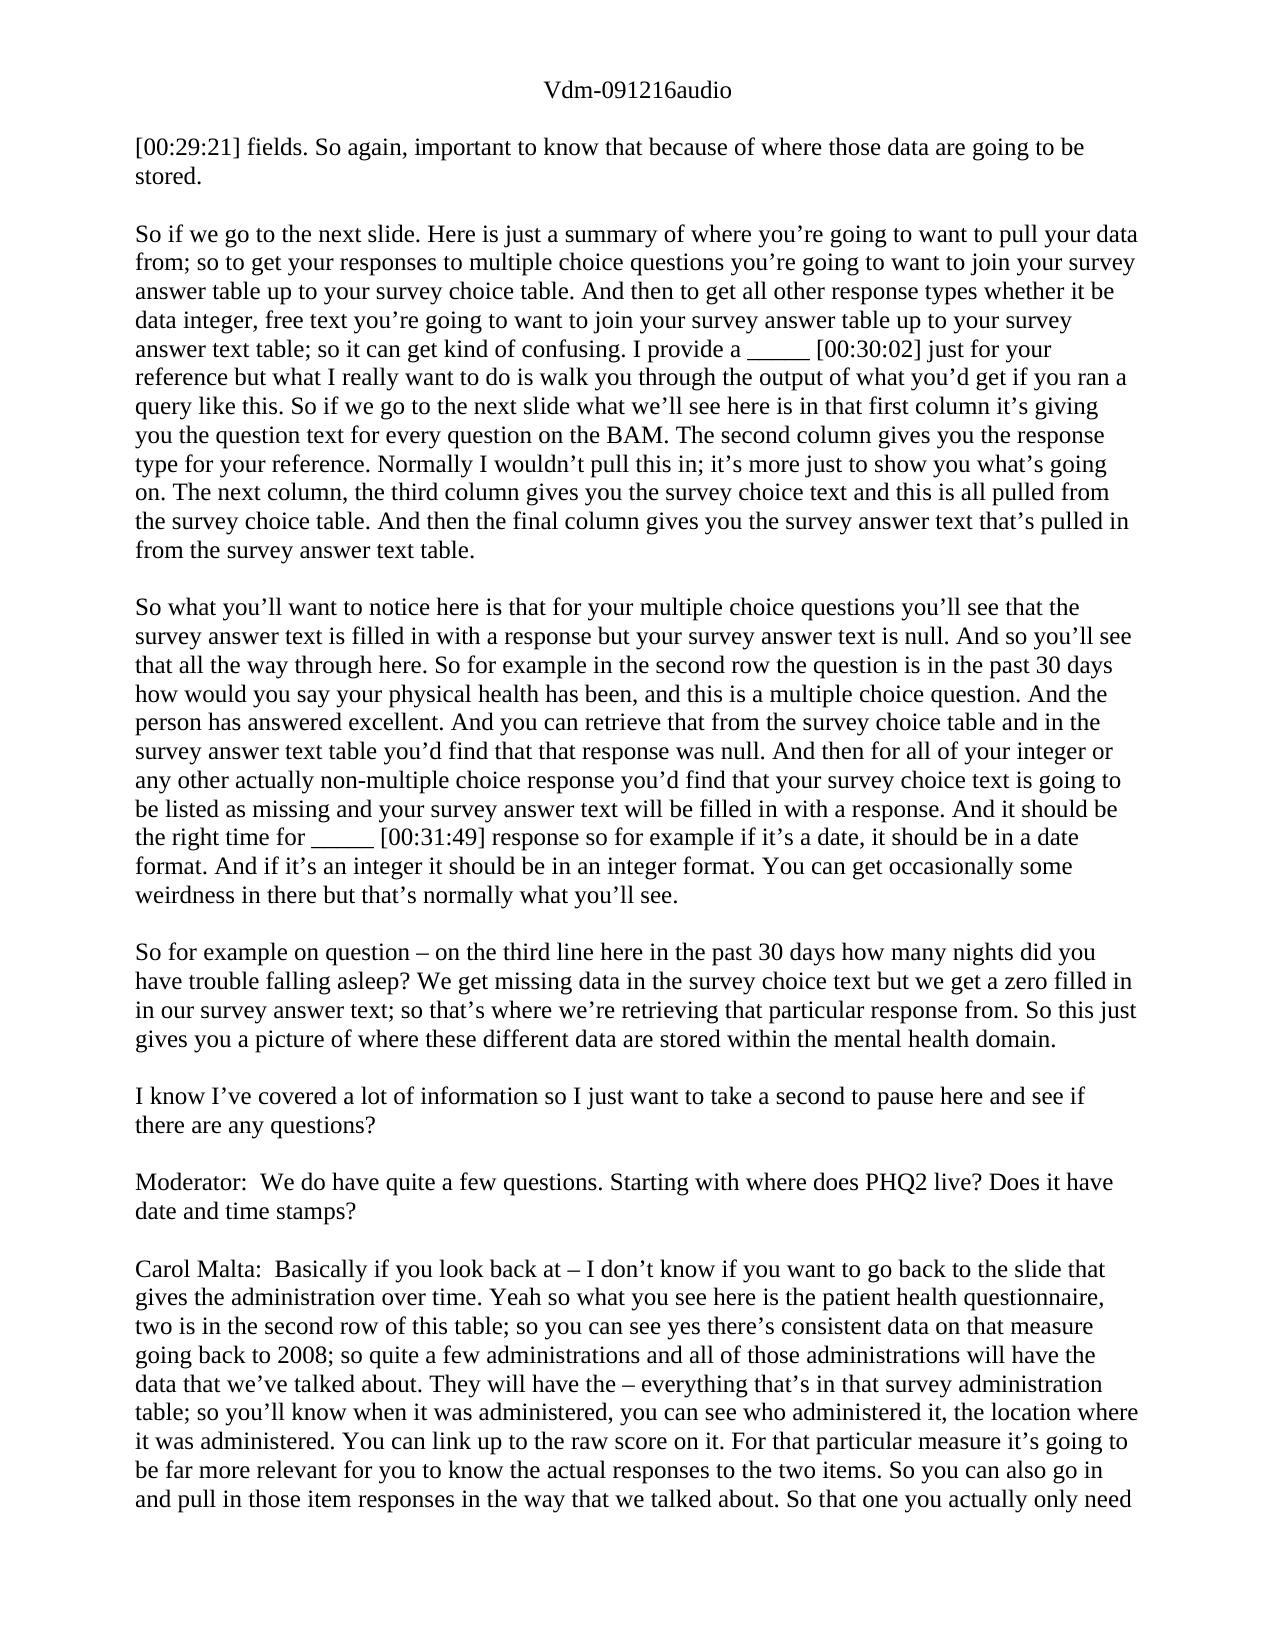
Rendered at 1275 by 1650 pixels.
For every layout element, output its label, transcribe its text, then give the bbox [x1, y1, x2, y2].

text So what you’ll want to notice here is that for your multiple choice questions you’ll see that the survey answer text is filled in with a response but your survey answer text is null. And so you’ll see that all the way through here. So for example in the second row the question is in the past 30 days how would you say your physical health has been, and this is a multiple choice question. And the person has answered excellent. And you can retrieve that from the survey choice table and in the survey answer text table you’d find that that response was null. And then for all of your integer or any other actually non-multiple choice response you’d find that your survey choice text is going to be listed as missing and your survey answer text will be filled in with a response. And it should be the right time for _____ [00:31:49] response so for example if it’s a date, it should be in a date format. And if it’s an integer it should be in an integer format. You can get occasionally some weirdness in there but that’s normally what you’ll see. [135, 592, 1140, 909]
text So if we go to the next slide. Here is just a summary of where you’re going to want to pull your data from; so to get your responses to multiple choice questions you’re going to want to join your survey answer table up to your survey choice table. And then to get all other response types whether it be data integer, free text you’re going to want to join your survey answer table up to your survey answer text table; so it can get kind of confusing. I provide a _____ [00:30:02] just for your reference but what I really want to do is walk you through the output of what you’d get if you ran a query like this. So if we go to the next slide what we’ll see here is in that first column it’s giving you the question text for every question on the BAM. The second column gives you the response type for your reference. Normally I wouldn’t pull this in; it’s more just to show you what’s going on. The next column, the third column gives you the survey choice text and this is all pulled from the survey choice table. And then the final column gives you the survey answer text that’s pulled in from the survey answer text table. [135, 219, 1140, 564]
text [135, 1254, 1140, 1512]
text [135, 132, 1140, 190]
text So for example on question – on the third line here in the past 30 days how many nights did you have trouble falling asleep? We get missing data in the survey choice text but we get a zero filled in in our survey answer text; so that’s where we’re retrieving that particular response from. So this just gives you a picture of where these different data are stored within the mental health domain. [135, 937, 1140, 1052]
text Moderator: We do have quite a few questions. Starting with where does PHQ2 live? Does it have date and time stamps? [135, 1167, 1140, 1225]
text I know I’ve covered a lot of information so I just want to take a second to pause here and see if there are any questions? [135, 1081, 1140, 1139]
